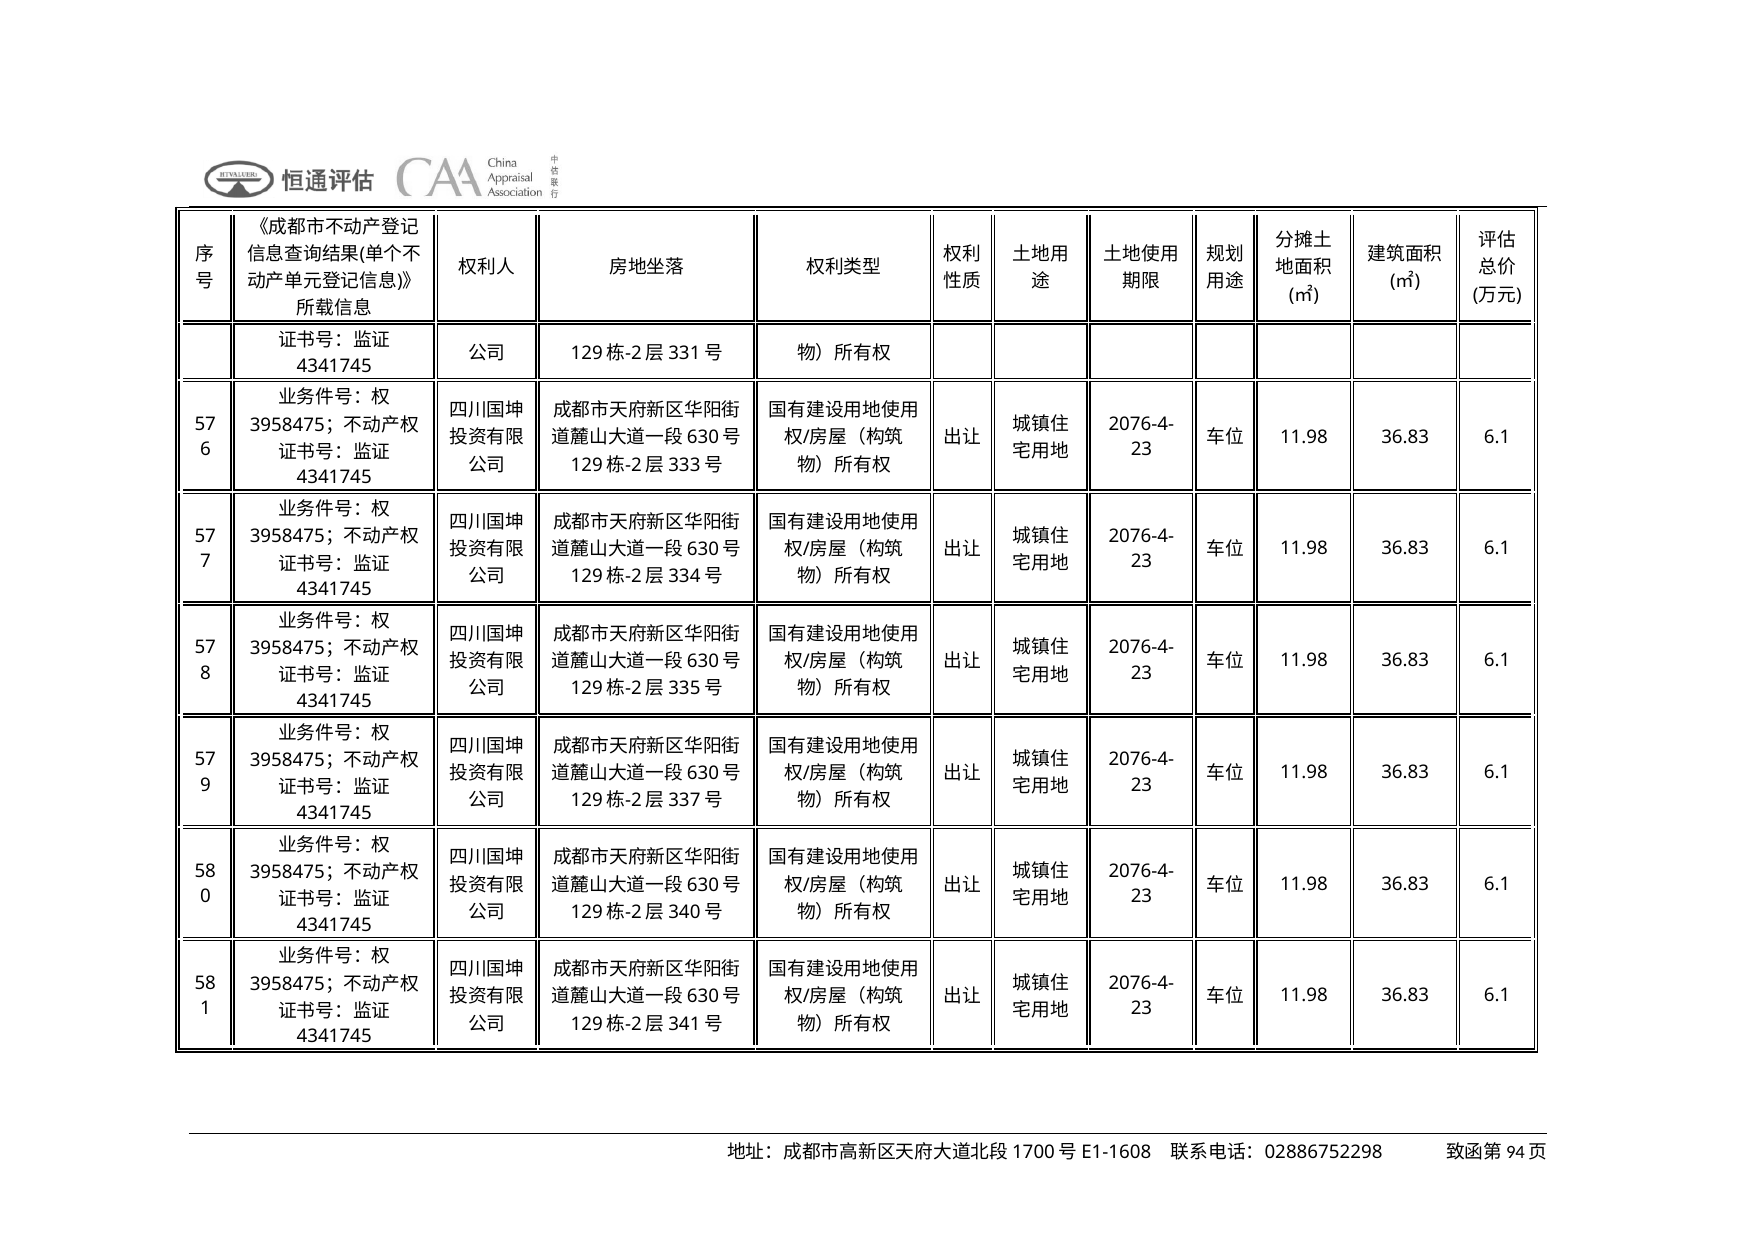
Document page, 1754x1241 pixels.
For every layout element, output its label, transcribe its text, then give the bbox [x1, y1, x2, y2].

table_header 《成都市不动产登记信息查询结果(单个不动产单元登记信息)》所载信息 [232, 208, 436, 320]
table_header 土地使用期限 [1088, 208, 1194, 320]
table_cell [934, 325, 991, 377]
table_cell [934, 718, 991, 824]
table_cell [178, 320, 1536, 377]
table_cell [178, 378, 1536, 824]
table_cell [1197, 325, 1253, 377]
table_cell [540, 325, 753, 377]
table_header 序号 [180, 211, 232, 320]
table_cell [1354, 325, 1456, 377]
table_header 建筑面积(㎡) [1352, 208, 1458, 320]
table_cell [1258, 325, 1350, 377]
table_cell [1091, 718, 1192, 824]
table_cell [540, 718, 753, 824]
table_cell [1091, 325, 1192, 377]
table_header 土地用途 [993, 211, 1088, 320]
table_header 权利性质 [932, 208, 993, 320]
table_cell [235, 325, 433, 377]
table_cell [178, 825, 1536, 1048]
table_header 权利类型 [755, 208, 932, 320]
table_header 分摊土地面积(㎡) [1256, 208, 1352, 320]
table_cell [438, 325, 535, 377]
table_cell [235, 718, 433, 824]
table_header 规划用途 [1194, 208, 1256, 320]
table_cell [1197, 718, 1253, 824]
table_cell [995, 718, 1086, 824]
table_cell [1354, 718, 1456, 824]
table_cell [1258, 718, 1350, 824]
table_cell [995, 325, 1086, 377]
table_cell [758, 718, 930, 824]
table_header 权利人 [436, 208, 538, 320]
table_header 房地坐落 [538, 211, 755, 320]
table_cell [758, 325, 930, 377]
table_header 评估总价(万元) [1458, 211, 1534, 320]
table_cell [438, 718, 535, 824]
